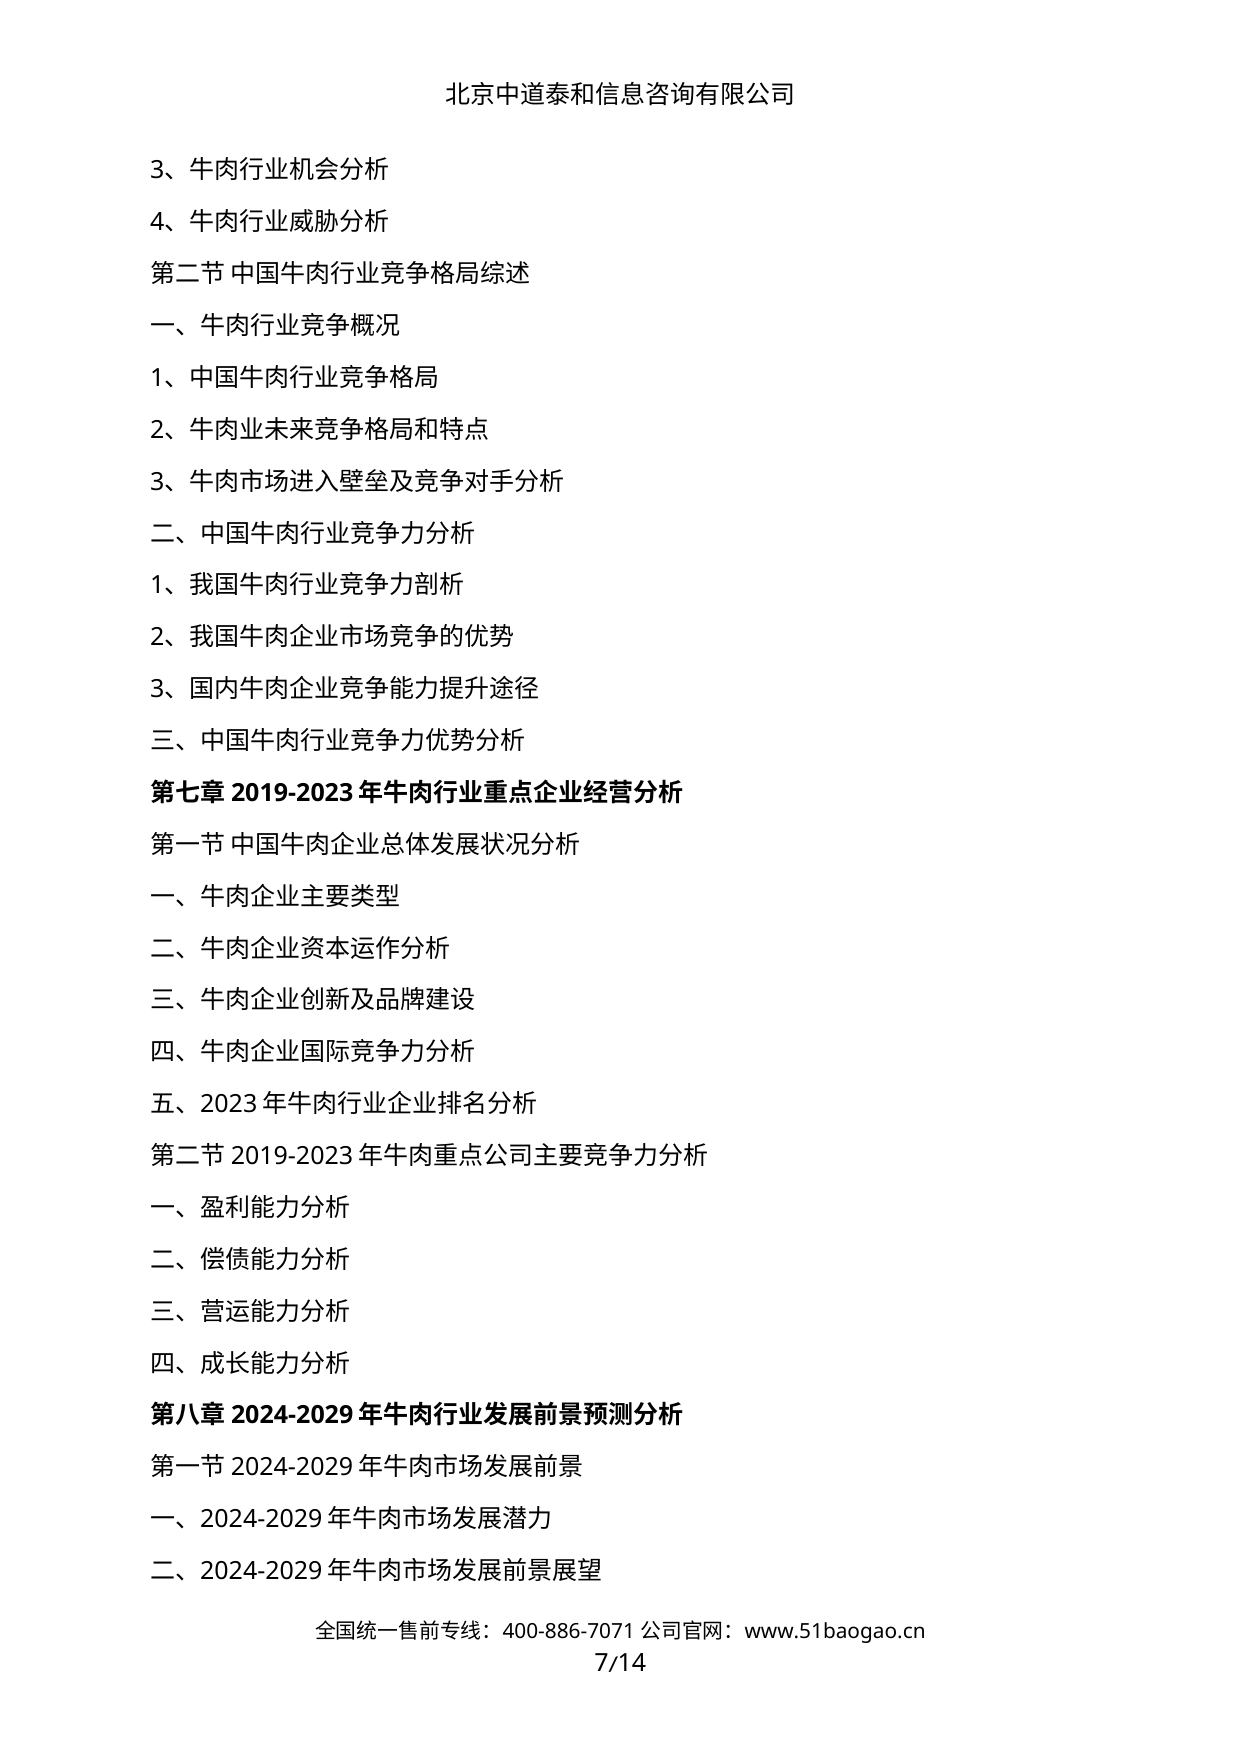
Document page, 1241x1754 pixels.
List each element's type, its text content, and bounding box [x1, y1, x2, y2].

text 第七章 2019-2023年牛肉行业重点企业经营分析 [150, 772, 1090, 809]
text 一、牛肉行业竞争概况 [150, 306, 1090, 342]
text 一、2024-2029年牛肉市场发展潜力 [150, 1499, 1090, 1535]
text 3、国内牛肉企业竞争能力提升途径 [150, 669, 1090, 705]
text 一、盈利能力分析 [150, 1187, 1090, 1224]
text 三、营运能力分析 [150, 1291, 1090, 1327]
text 第一节 2024-2029年牛肉市场发展前景 [150, 1447, 1090, 1483]
text 三、中国牛肉行业竞争力优势分析 [150, 721, 1090, 757]
text 四、牛肉企业国际竞争力分析 [150, 1032, 1090, 1068]
text 一、牛肉企业主要类型 [150, 876, 1090, 912]
text 2、牛肉业未来竞争格局和特点 [150, 409, 1090, 446]
text 1、中国牛肉行业竞争格局 [150, 357, 1090, 394]
text 1、我国牛肉行业竞争力剖析 [150, 565, 1090, 601]
text 五、2023年牛肉行业企业排名分析 [150, 1084, 1090, 1120]
text 3、牛肉行业机会分析 [150, 150, 1090, 186]
text 三、牛肉企业创新及品牌建设 [150, 980, 1090, 1016]
text 二、偿债能力分析 [150, 1239, 1090, 1276]
text 第八章 2024-2029年牛肉行业发展前景预测分析 [150, 1395, 1090, 1431]
text 四、成长能力分析 [150, 1343, 1090, 1379]
text 第二节 2019-2023年牛肉重点公司主要竞争力分析 [150, 1136, 1090, 1172]
text 二、中国牛肉行业竞争力分析 [150, 513, 1090, 549]
text 第一节 中国牛肉企业总体发展状况分析 [150, 824, 1090, 861]
text 二、牛肉企业资本运作分析 [150, 928, 1090, 964]
text 第二节 中国牛肉行业竞争格局综述 [150, 254, 1090, 290]
text 3、牛肉市场进入壁垒及竞争对手分析 [150, 461, 1090, 497]
text 4、牛肉行业威胁分析 [150, 202, 1090, 238]
text 2、我国牛肉企业市场竞争的优势 [150, 617, 1090, 653]
text 二、2024-2029年牛肉市场发展前景展望 [150, 1551, 1090, 1587]
